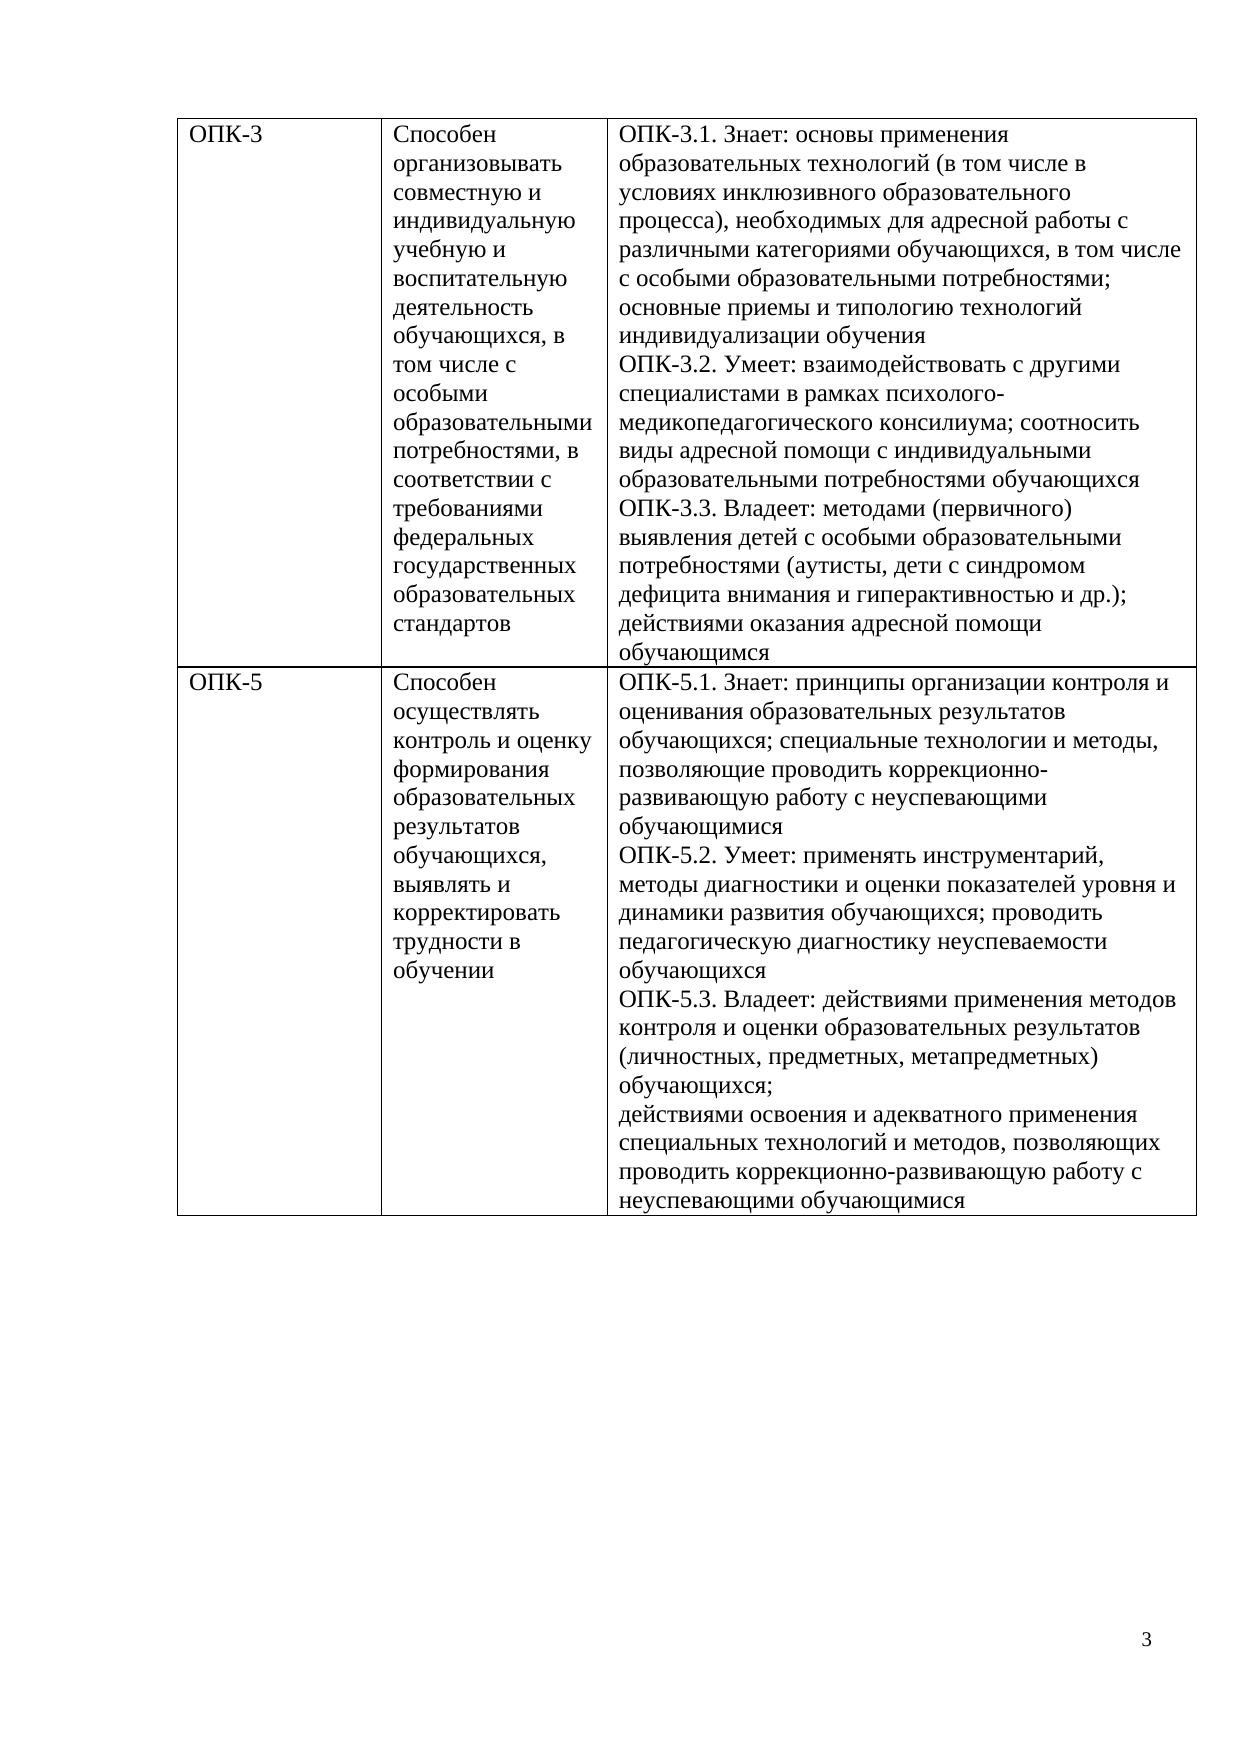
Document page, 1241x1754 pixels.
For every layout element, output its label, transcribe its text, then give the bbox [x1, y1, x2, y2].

table_cell ОПК-3.1. Знает: основы применения образовательных технологий (в том числе в условиях инклюзивного образовательного процесса), необходимых для адресной работы с различными категориями обучающихся, в том числе с особыми образовательными потребностями; основные приемы и типологию технологий индивидуализации обучения ОПК-3.2. Умеет: взаимодействовать с другими специалистами в рамках психолого-медикопедагогического консилиума; соотносить виды адресной помощи с индивидуальными образовательными потребностями обучающихся ОПК-3.3. Владеет: методами (первичного) выявления детей с особыми образовательными потребностями (аутисты, дети с синдромом дефицита внимания и гиперактивностью и др.); действиями оказания адресной помощи обучающимся [608, 119, 1196, 666]
table_cell ОПК-5.1. Знает: принципы организации контроля и оценивания образовательных результатов обучающихся; специальные технологии и методы, позволяющие проводить коррекционно-развивающую работу с неуспевающими обучающимися ОПК-5.2. Умеет: применять инструментарий, методы диагностики и оценки показателей уровня и динамики развития обучающихся; проводить педагогическую диагностику неуспеваемости обучающихся ОПК-5.3. Владеет: действиями применения методов контроля и оценки образовательных результатов (личностных, предметных, метапредметных) обучающихся; действиями освоения и адекватного применения специальных технологий и методов, позволяющих проводить коррекционно-развивающую работу с неуспевающими обучающимися [608, 668, 1196, 1215]
table_cell ОПК-5 [178, 668, 381, 1215]
table_cell Способен осуществлять контроль и оценку формирования образовательных результатов обучающихся, выявлять и корректировать трудности в обучении [382, 668, 607, 1215]
table_cell Способен организовывать совместную и индивидуальную учебную и воспитательную деятельность обучающихся, в том числе с особыми образовательными потребностями, в соответствии с требованиями федеральных государственных образовательных стандартов [382, 119, 607, 666]
table_cell ОПК-3 [178, 119, 381, 666]
